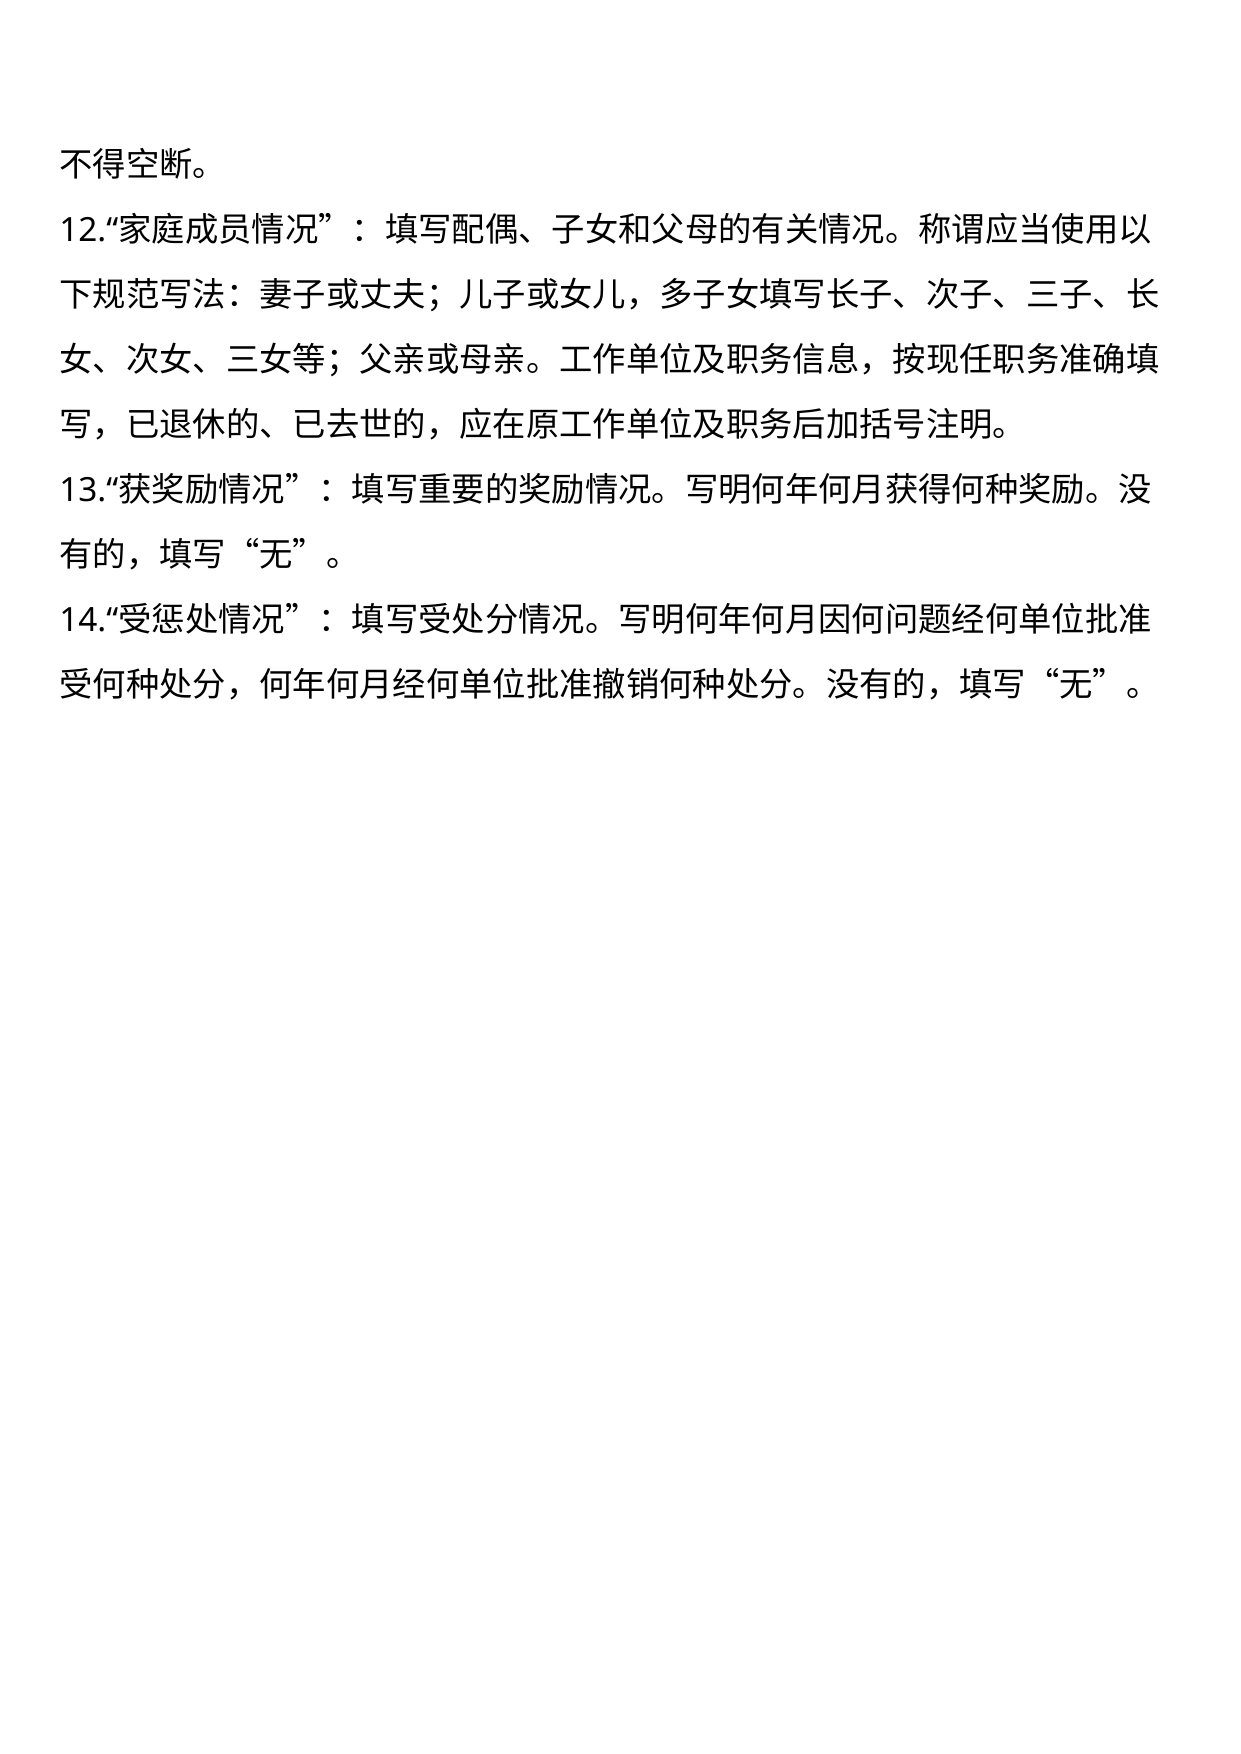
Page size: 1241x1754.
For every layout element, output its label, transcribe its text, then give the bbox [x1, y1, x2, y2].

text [59, 129, 1181, 194]
text 12.“家庭成员情况”：填写配偶、子女和父母的有关情况。称谓应当使用以下规范写法：妻子或丈夫；儿子或女儿，多子女填写长子、次子、三子、长女、次女、三女等；父亲或母亲。工作单位及职务信息，按现任职务准确填写，已退休的、已去世的，应在原工作单位及职务后加括号注明。 [59, 194, 1181, 454]
text 13.“获奖励情况”：填写重要的奖励情况。写明何年何月获得何种奖励。没有的，填写“无”。 [59, 454, 1181, 584]
text 14.“受惩处情况”：填写受处分情况。写明何年何月因何问题经何单位批准受何种处分，何年何月经何单位批准撤销何种处分。没有的，填写“无”。 [59, 584, 1181, 714]
